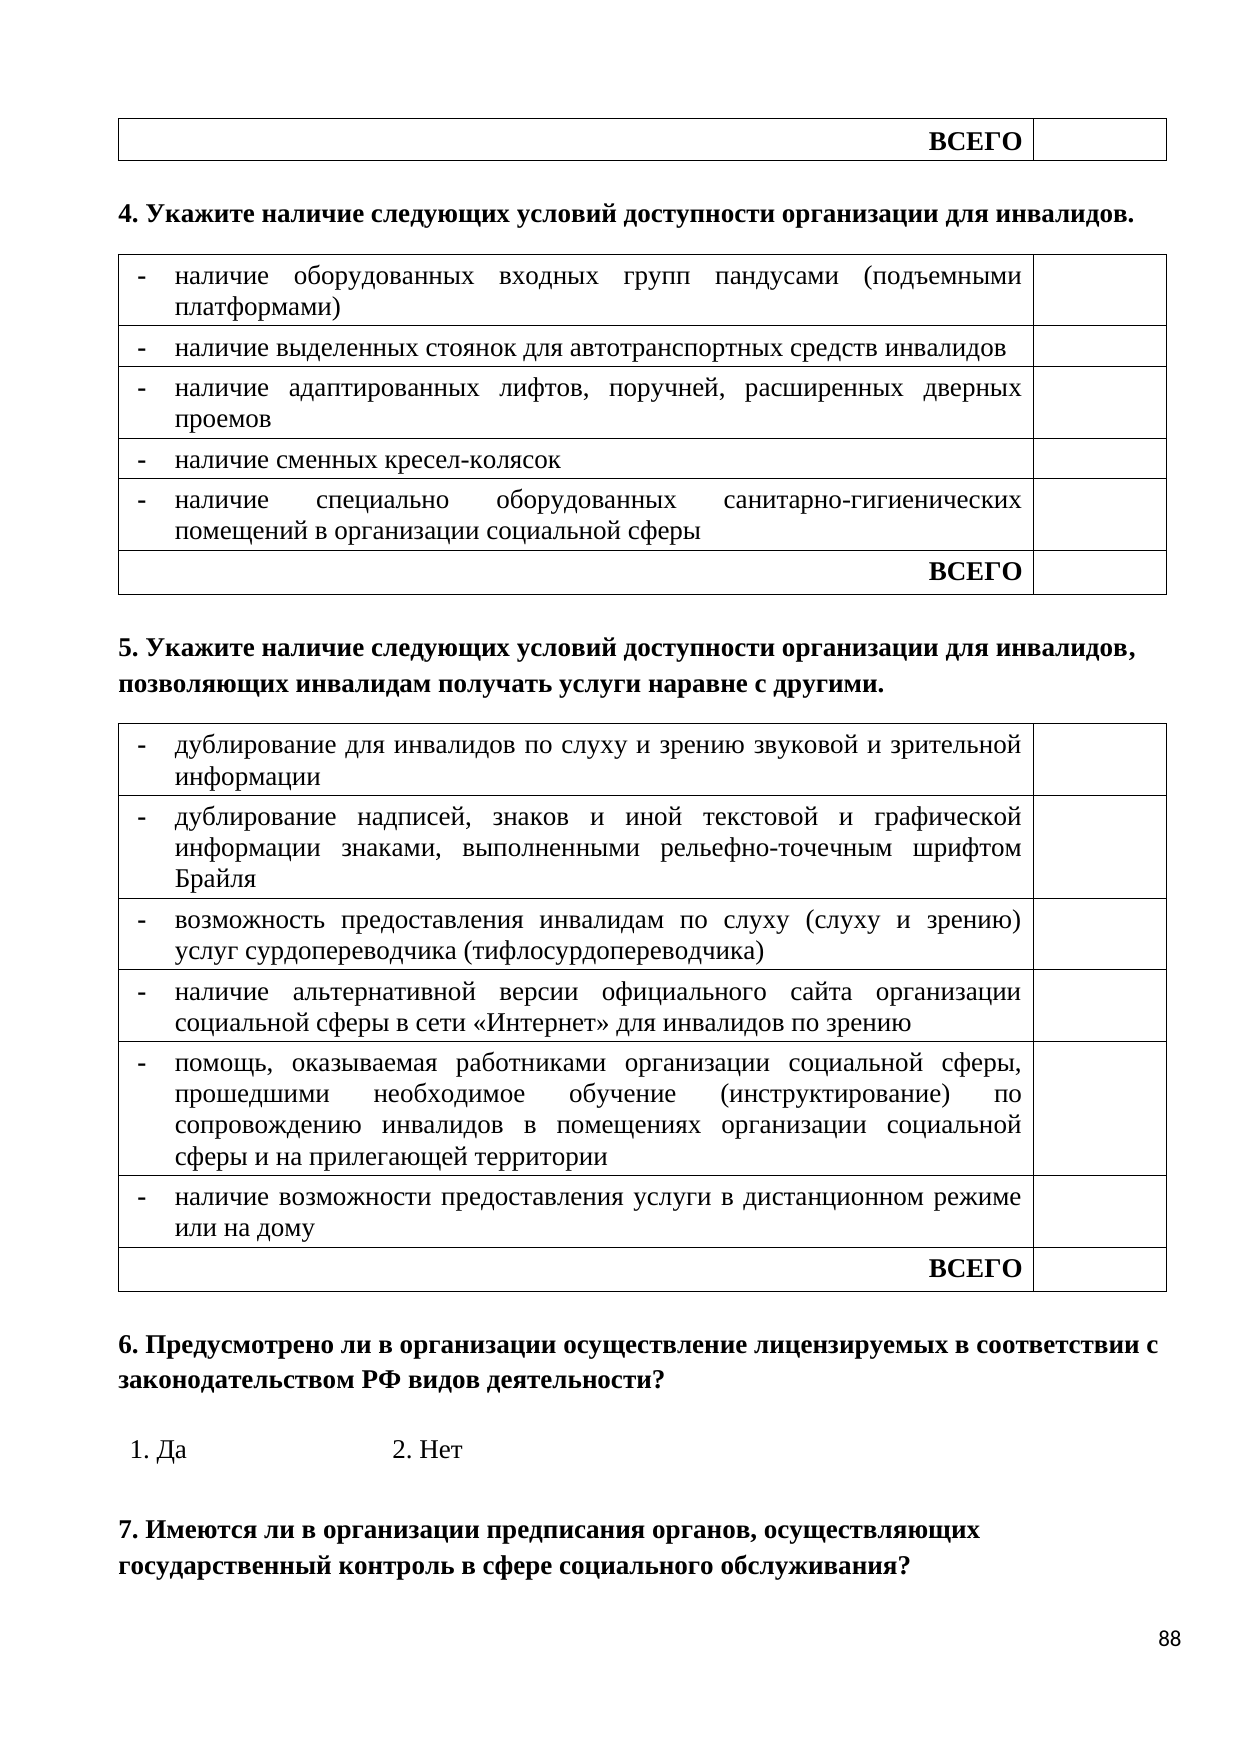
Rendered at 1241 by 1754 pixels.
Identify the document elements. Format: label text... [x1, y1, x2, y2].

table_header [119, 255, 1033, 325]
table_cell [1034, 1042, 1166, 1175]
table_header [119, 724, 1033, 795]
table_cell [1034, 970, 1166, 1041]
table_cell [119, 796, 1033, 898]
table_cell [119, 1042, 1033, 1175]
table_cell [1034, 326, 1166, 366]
text 7. Имеются ли в организации предписания органов, осуществляющих государственный контроль в сфере социального обслуживания? [118, 1514, 1181, 1581]
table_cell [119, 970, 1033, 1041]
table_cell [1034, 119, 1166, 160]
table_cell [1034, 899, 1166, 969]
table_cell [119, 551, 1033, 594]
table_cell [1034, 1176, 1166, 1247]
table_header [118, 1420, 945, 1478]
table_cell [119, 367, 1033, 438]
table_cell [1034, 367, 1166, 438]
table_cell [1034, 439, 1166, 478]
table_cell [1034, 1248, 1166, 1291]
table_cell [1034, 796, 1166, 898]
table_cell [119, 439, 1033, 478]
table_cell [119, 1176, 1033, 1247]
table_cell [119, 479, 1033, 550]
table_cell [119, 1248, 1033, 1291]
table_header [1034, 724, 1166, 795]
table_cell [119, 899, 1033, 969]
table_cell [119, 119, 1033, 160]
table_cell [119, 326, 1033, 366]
text 5. Укажите наличие следующих условий доступности организации для инвалидов, позволяющих инвалидам получать услуги наравне с другими. [118, 631, 1181, 698]
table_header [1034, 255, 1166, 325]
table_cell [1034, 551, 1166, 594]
text 4. Укажите наличие следующих условий доступности организации для инвалидов. [118, 197, 1181, 228]
text 6. Предусмотрено ли в организации осуществление лицензируемых в соответствии с законодательством РФ видов деятельности? [118, 1328, 1181, 1395]
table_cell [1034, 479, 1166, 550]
